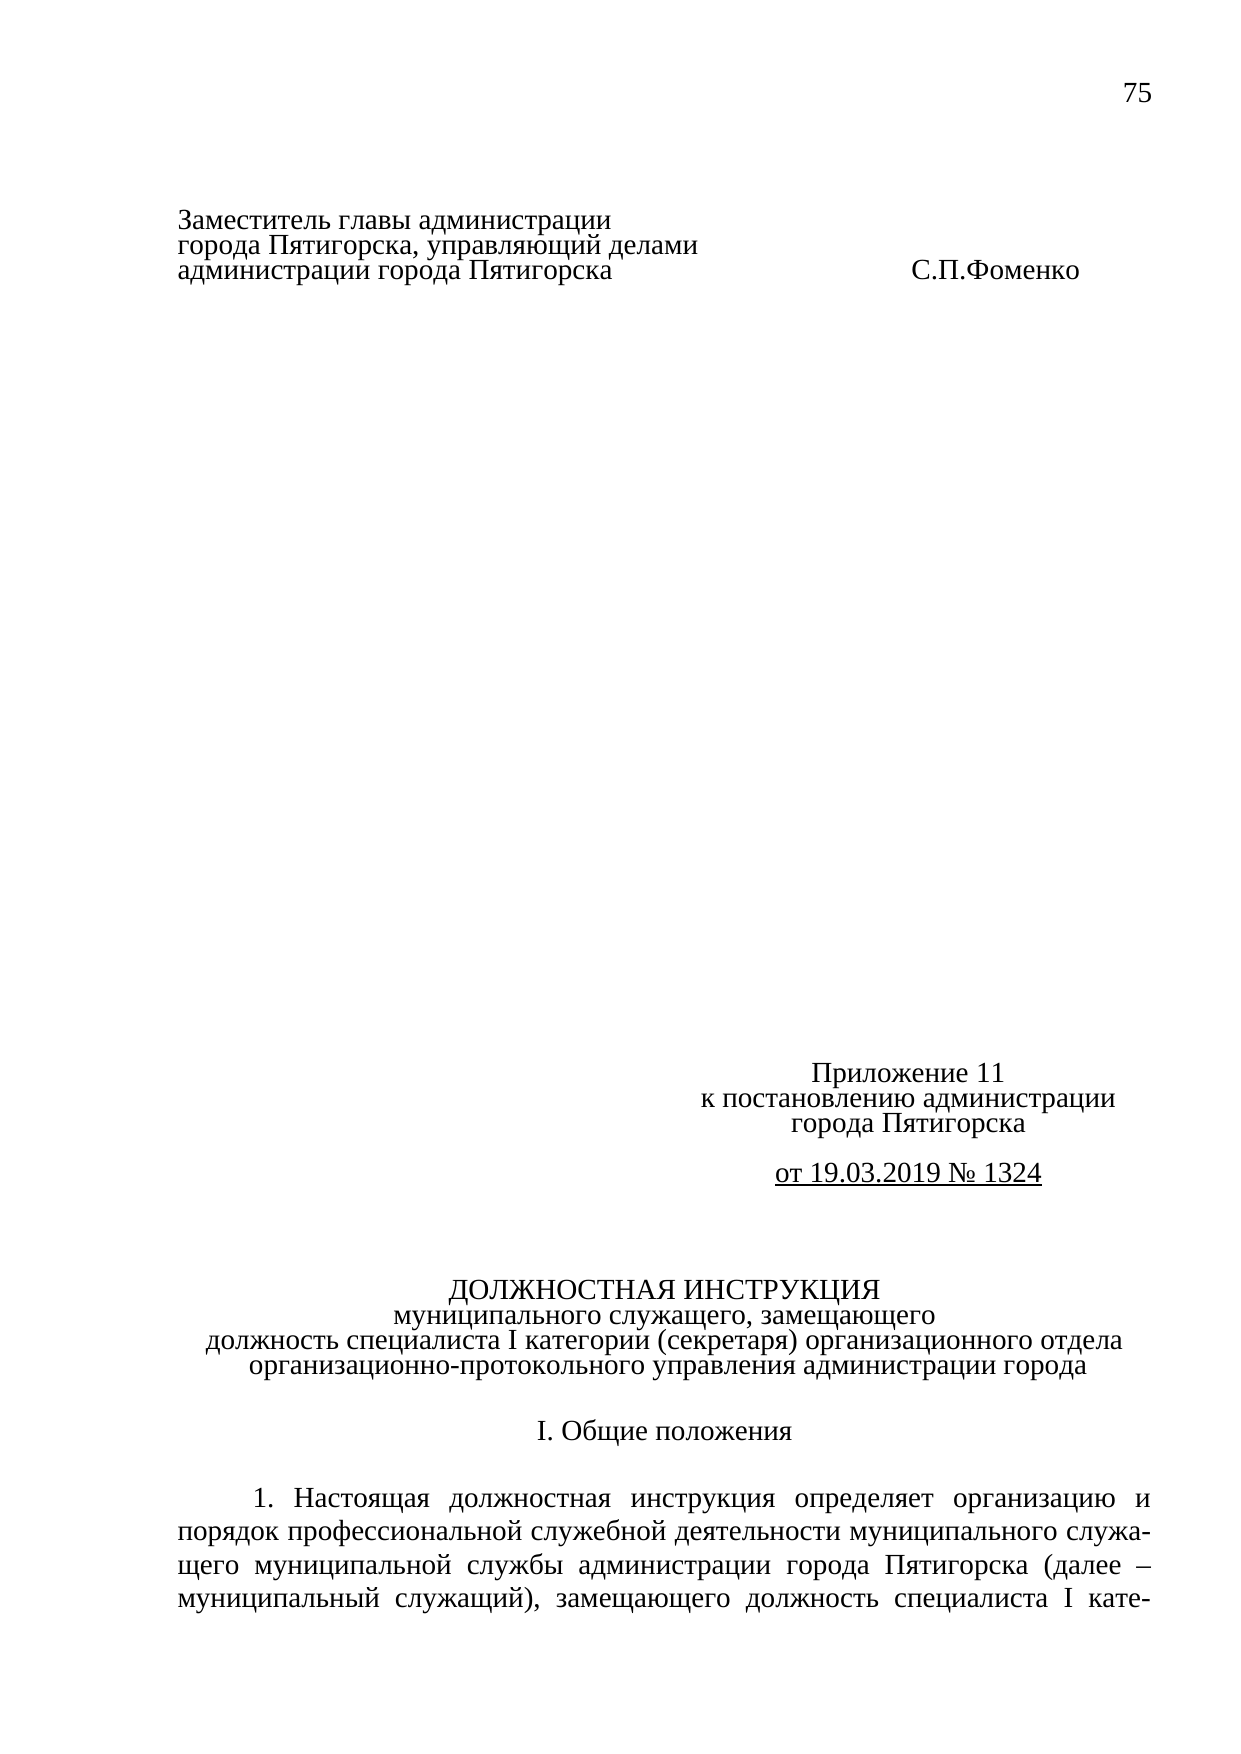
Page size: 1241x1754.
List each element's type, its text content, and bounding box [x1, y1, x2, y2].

text должность специалиста I категории (секретаря) организационного отдела [177, 1329, 664, 1354]
text Приложение 11 [177, 1062, 1152, 1087]
text I. Общие положения [177, 1413, 1152, 1446]
text города Пятигорска, управляющий делами [177, 234, 1152, 259]
text должность специалиста I категории (секретаря) организационного отдела [661, 1329, 1152, 1354]
text от 19.03.2019 № 1324 [177, 1162, 1152, 1187]
text организационно-протокольного управления администрации города [177, 1354, 1152, 1379]
text города Пятигорска [177, 1112, 1152, 1137]
text ДОЛЖНОСТНАЯ ИНСТРУКЦИЯ [177, 1279, 1152, 1304]
text к постановлению администрации [177, 1087, 1152, 1112]
text администрации города Пятигорска С.П.Фоменко [177, 259, 1152, 284]
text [177, 1480, 1152, 1614]
text Заместитель главы администрации [177, 209, 1152, 234]
text муниципального служащего, замещающего [177, 1304, 1152, 1329]
